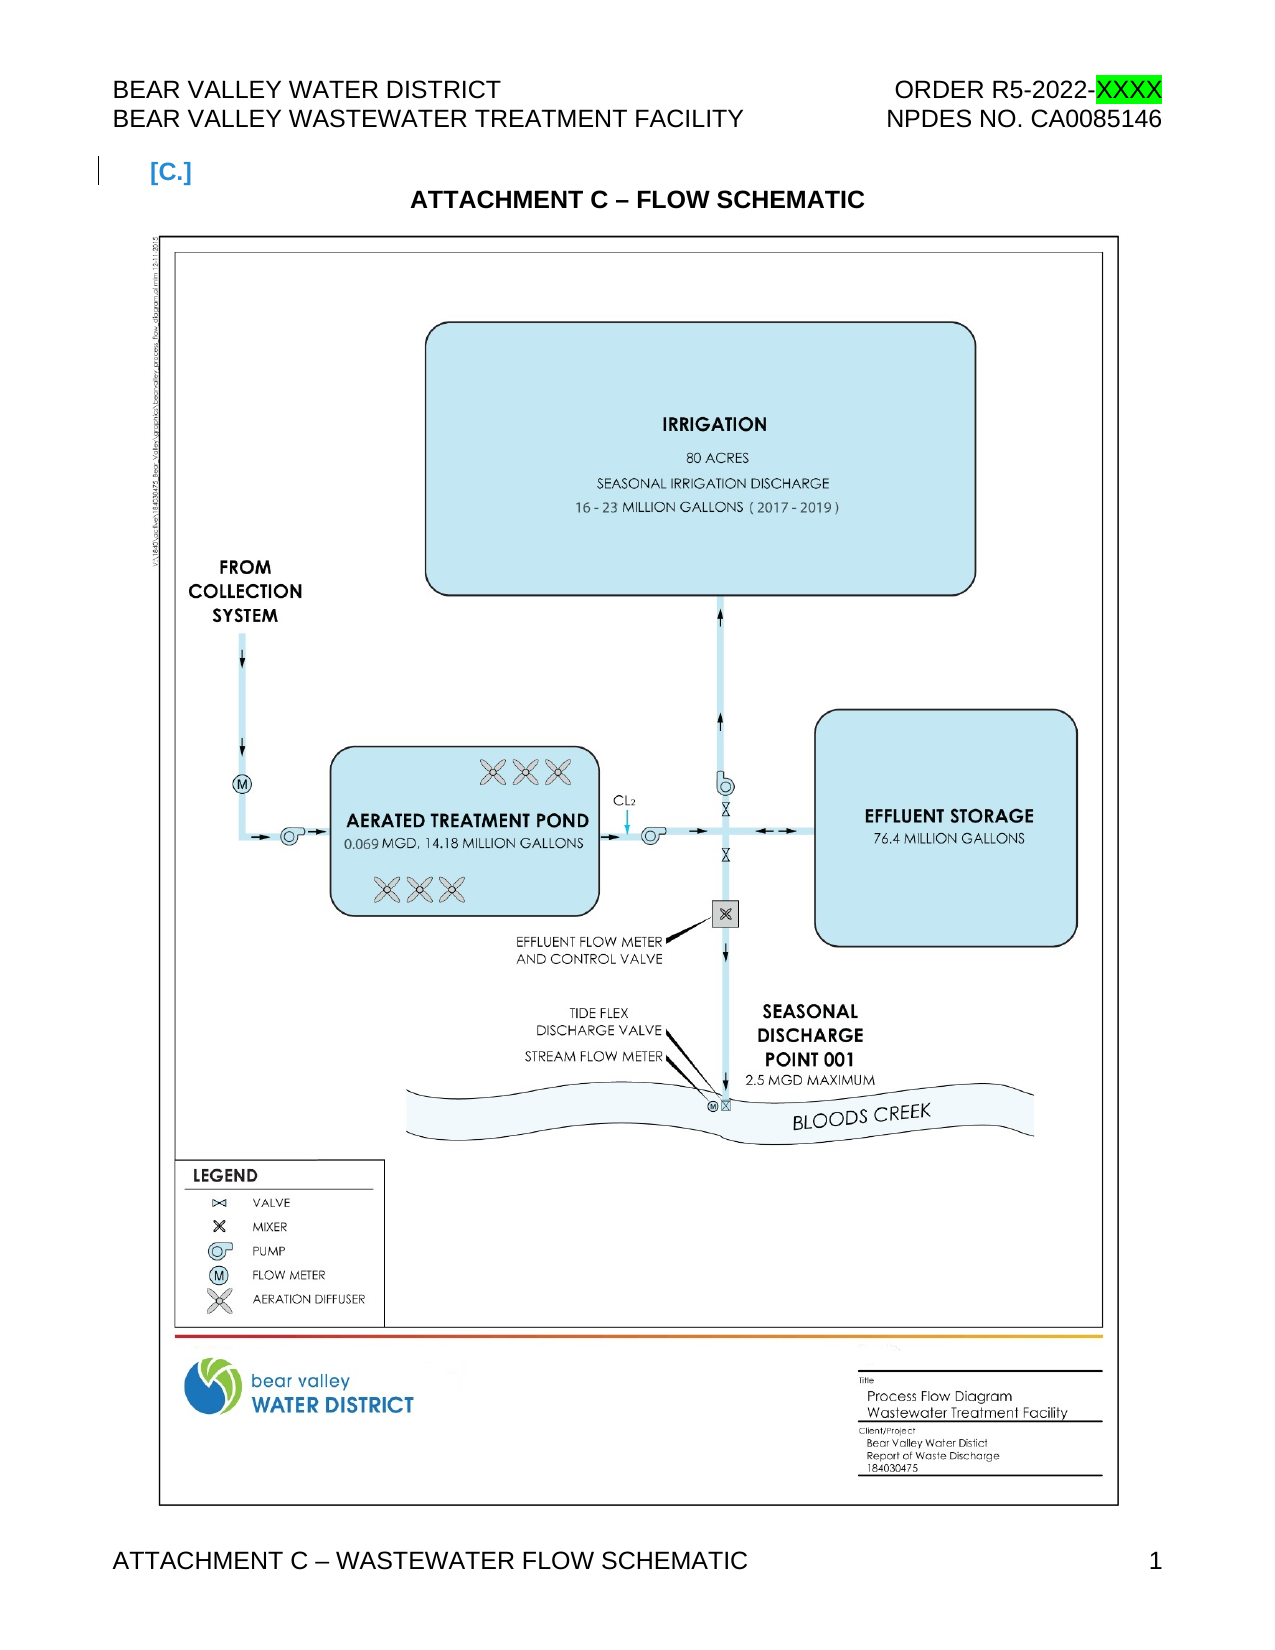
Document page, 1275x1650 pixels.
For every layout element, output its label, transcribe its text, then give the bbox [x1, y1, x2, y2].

picture [145, 226, 1130, 1515]
text Attachment C – Flow Schematic [112, 185, 1162, 214]
